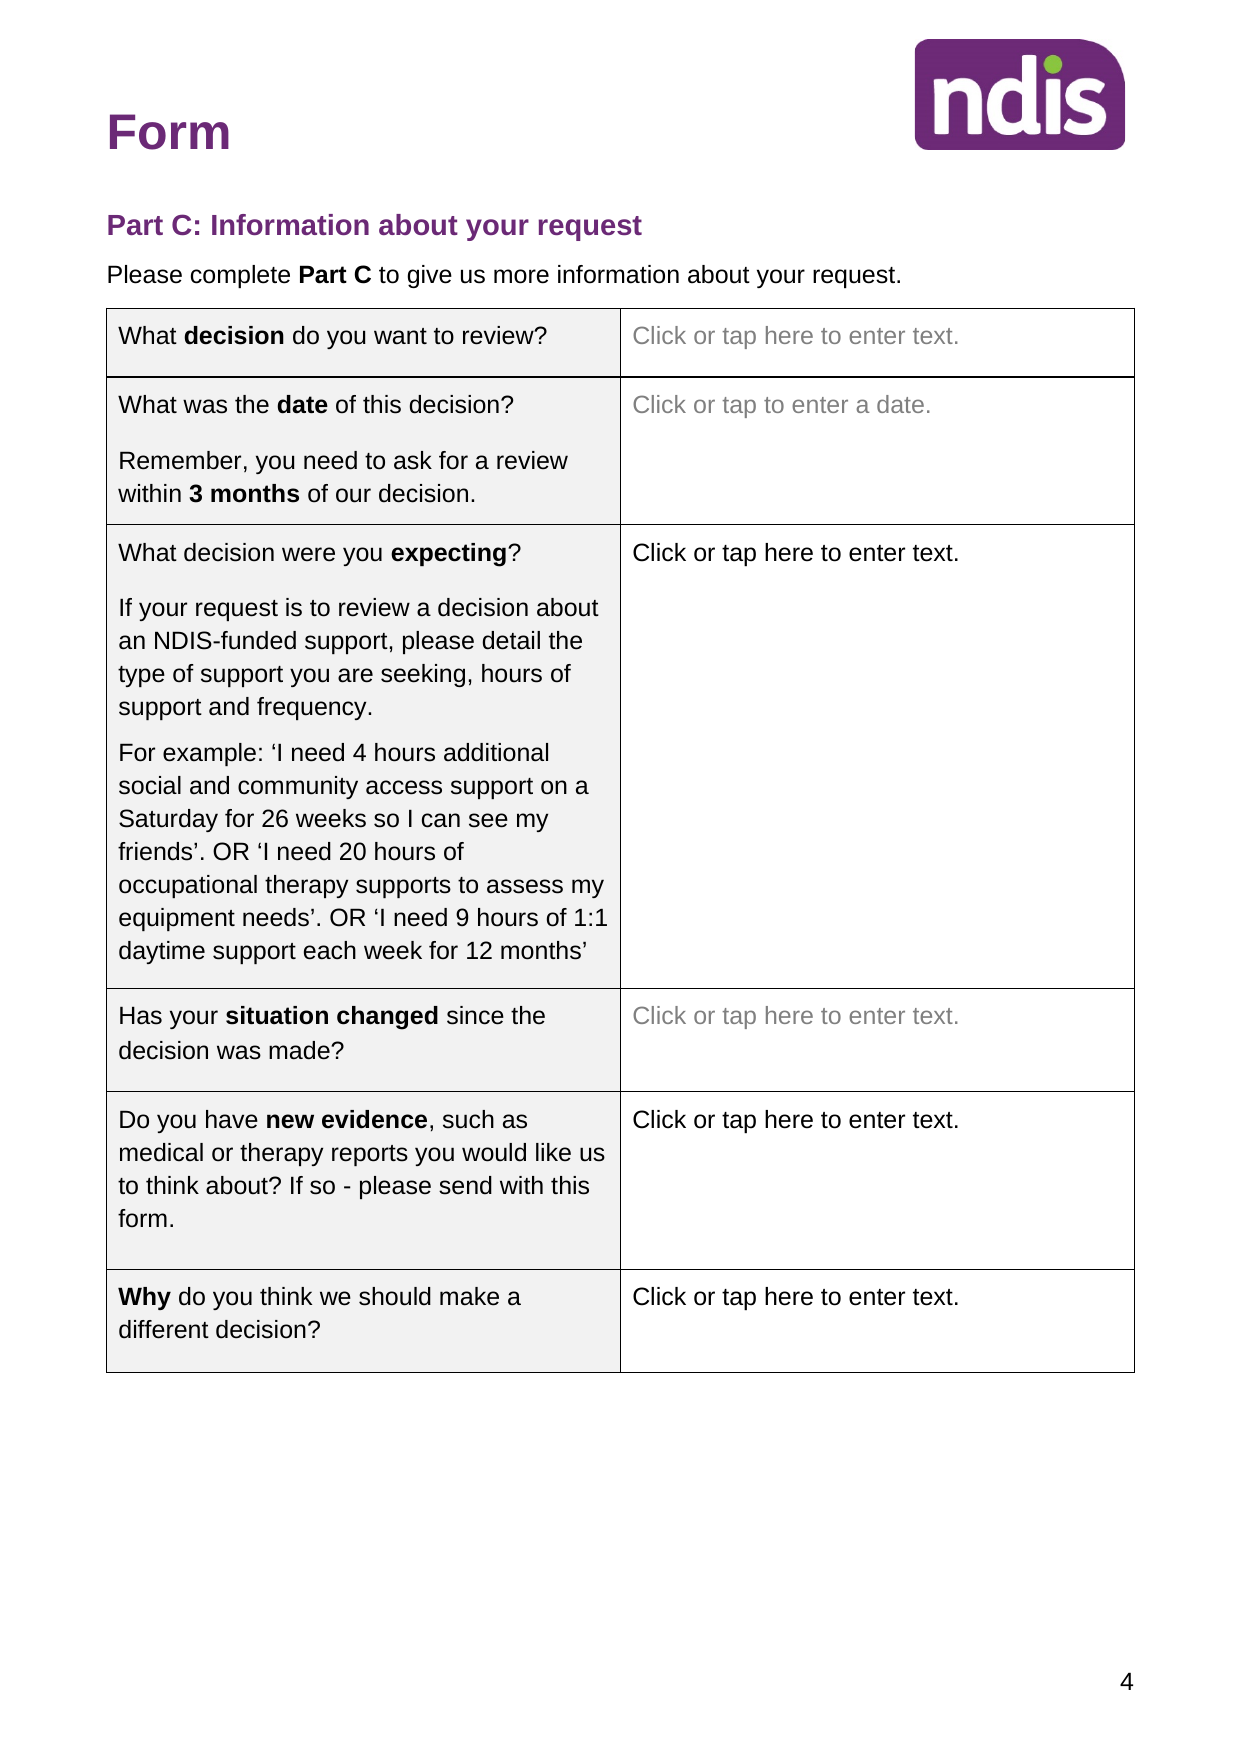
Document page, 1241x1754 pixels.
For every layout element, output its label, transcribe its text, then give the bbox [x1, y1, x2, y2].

table_cell Has your situation changed since the decision was made? [107, 989, 620, 1091]
table_cell Do you have new evidence, such as medical or therapy reports you would like us to think about? If so - please send with this form. [107, 1092, 620, 1269]
table_header [621, 309, 1134, 376]
picture [914, 39, 1126, 150]
table_header What decision do you want to review? [107, 309, 620, 376]
table_cell Why do you think we should make a different decision? [107, 1270, 620, 1372]
table_cell hat was the date of this decision? Remember, you need to ask for a review within 3 months of our decision. [107, 378, 620, 524]
table_cell What decision were you expecting? If your request is to review a decision about an NDIS-funded support, please detail the type of support you are seeking, hours of support and frequency. For example: ‘I need 4 hours additional social and community access support on a Saturday for 26 weeks so I can see my friends’. OR ‘I need 20 hours of occupational therapy supports to assess my equipment needs’. OR ‘I need 9 hours of 1:1 daytime support each week for 12 months’ [107, 525, 620, 988]
subtitle Part C: Information about your request [106, 208, 1134, 241]
table_cell [621, 989, 1134, 1091]
text Please complete Part C to give us more information about your request. [106, 260, 1134, 289]
